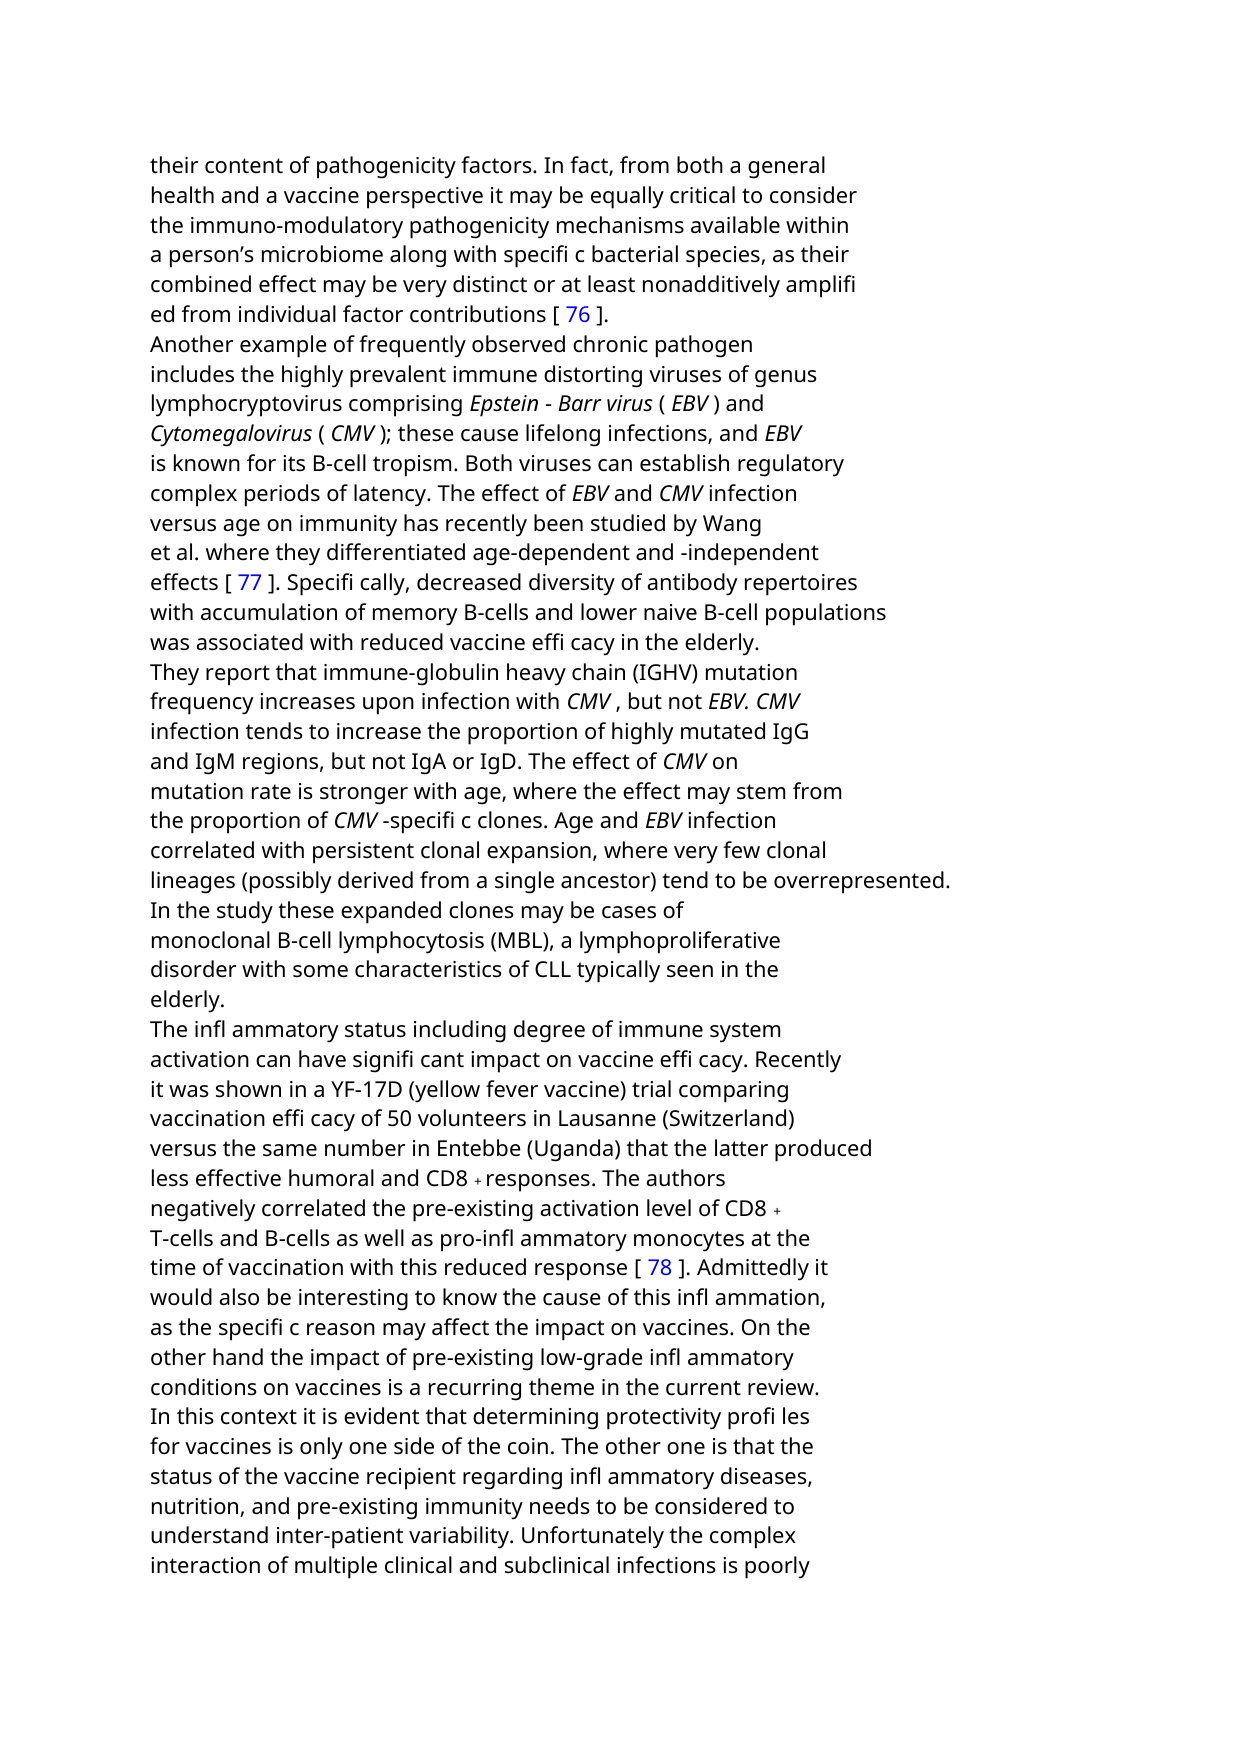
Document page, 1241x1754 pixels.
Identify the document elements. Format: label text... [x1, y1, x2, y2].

text as the specifi c reason may affect the impact on vaccines. On the [150, 1312, 1090, 1342]
text lymphocryptovirus comprising Epstein - Barr virus ( EBV ) and [150, 388, 1090, 418]
text and IgM regions, but not IgA or IgD. The effect of CMV on [150, 746, 1090, 776]
text lineages (possibly derived from a single ancestor) tend to be overrepresented. [150, 865, 1090, 895]
text was associated with reduced vaccine effi cacy in the elderly. [150, 627, 1090, 656]
text Another example of frequently observed chronic pathogen [150, 329, 1090, 358]
text frequency increases upon infection with CMV , but not EBV. CMV [150, 686, 1090, 716]
text mutation rate is stronger with age, where the effect may stem from [150, 776, 1090, 805]
text would also be interesting to know the cause of this infl ammation, [150, 1282, 1090, 1312]
text versus the same number in Entebbe (Uganda) that the latter produced [150, 1133, 1090, 1163]
text it was shown in a YF-17D (yellow fever vaccine) trial comparing [150, 1073, 1090, 1103]
text with accumulation of memory B-cells and lower naive B-cell populations [150, 597, 1090, 627]
text monoclonal B-cell lymphocytosis (MBL), a lymphoproliferative [150, 924, 1090, 954]
text They report that immune-globulin heavy chain (IGHV) mutation [150, 656, 1090, 686]
text versus age on immunity has recently been studied by Wang [150, 507, 1090, 537]
text health and a vaccine perspective it may be equally critical to consider [150, 180, 1090, 209]
text et al. where they differentiated age-dependent and -independent [150, 537, 1090, 567]
text less effective humoral and CD8 + responses. The authors [150, 1163, 1090, 1193]
text interaction of multiple clinical and subclinical infections is poorly [150, 1550, 1090, 1580]
text The infl ammatory status including degree of immune system [150, 1014, 1090, 1044]
text vaccination effi cacy of 50 volunteers in Lausanne (Switzerland) [150, 1103, 1090, 1133]
text negatively correlated the pre-existing activation level of CD8 + [150, 1193, 1090, 1222]
text In the study these expanded clones may be cases of [150, 895, 1090, 924]
text understand inter-patient variability. Unfortunately the complex [150, 1520, 1090, 1550]
text activation can have signifi cant impact on vaccine effi cacy. Recently [150, 1044, 1090, 1073]
text time of vaccination with this reduced response [ 78 ]. Admittedly it [150, 1252, 1090, 1282]
text correlated with persistent clonal expansion, where very few clonal [150, 835, 1090, 865]
text is known for its B-cell tropism. Both viruses can establish regulatory [150, 448, 1090, 478]
text In this context it is evident that determining protectivity profi les [150, 1401, 1090, 1431]
text disorder with some characteristics of CLL typically seen in the [150, 954, 1090, 984]
text includes the highly prevalent immune distorting viruses of genus [150, 358, 1090, 388]
text Cytomegalovirus ( CMV ); these cause lifelong infections, and EBV [150, 418, 1090, 448]
text elderly. [150, 984, 1090, 1014]
text a person’s microbiome along with specifi c bacterial species, as their [150, 239, 1090, 269]
text status of the vaccine recipient regarding infl ammatory diseases, [150, 1461, 1090, 1491]
text for vaccines is only one side of the coin. The other one is that the [150, 1431, 1090, 1461]
text nutrition, and pre-existing immunity needs to be considered to [150, 1491, 1090, 1520]
text ed from individual factor contributions [ 76 ]. [150, 299, 1090, 329]
text their content of pathogenicity factors. In fact, from both a general [150, 150, 1090, 180]
text other hand the impact of pre-existing low-grade infl ammatory [150, 1342, 1090, 1371]
text infection tends to increase the proportion of highly mutated IgG [150, 716, 1090, 746]
text conditions on vaccines is a recurring theme in the current review. [150, 1371, 1090, 1401]
text the immuno-modulatory pathogenicity mechanisms available within [150, 209, 1090, 239]
text T-cells and B-cells as well as pro-infl ammatory monocytes at the [150, 1222, 1090, 1252]
text combined effect may be very distinct or at least nonadditively amplifi [150, 269, 1090, 299]
text effects [ 77 ]. Specifi cally, decreased diversity of antibody repertoires [150, 567, 1090, 597]
text complex periods of latency. The effect of EBV and CMV infection [150, 478, 1090, 507]
text the proportion of CMV -specifi c clones. Age and EBV infection [150, 805, 1090, 835]
